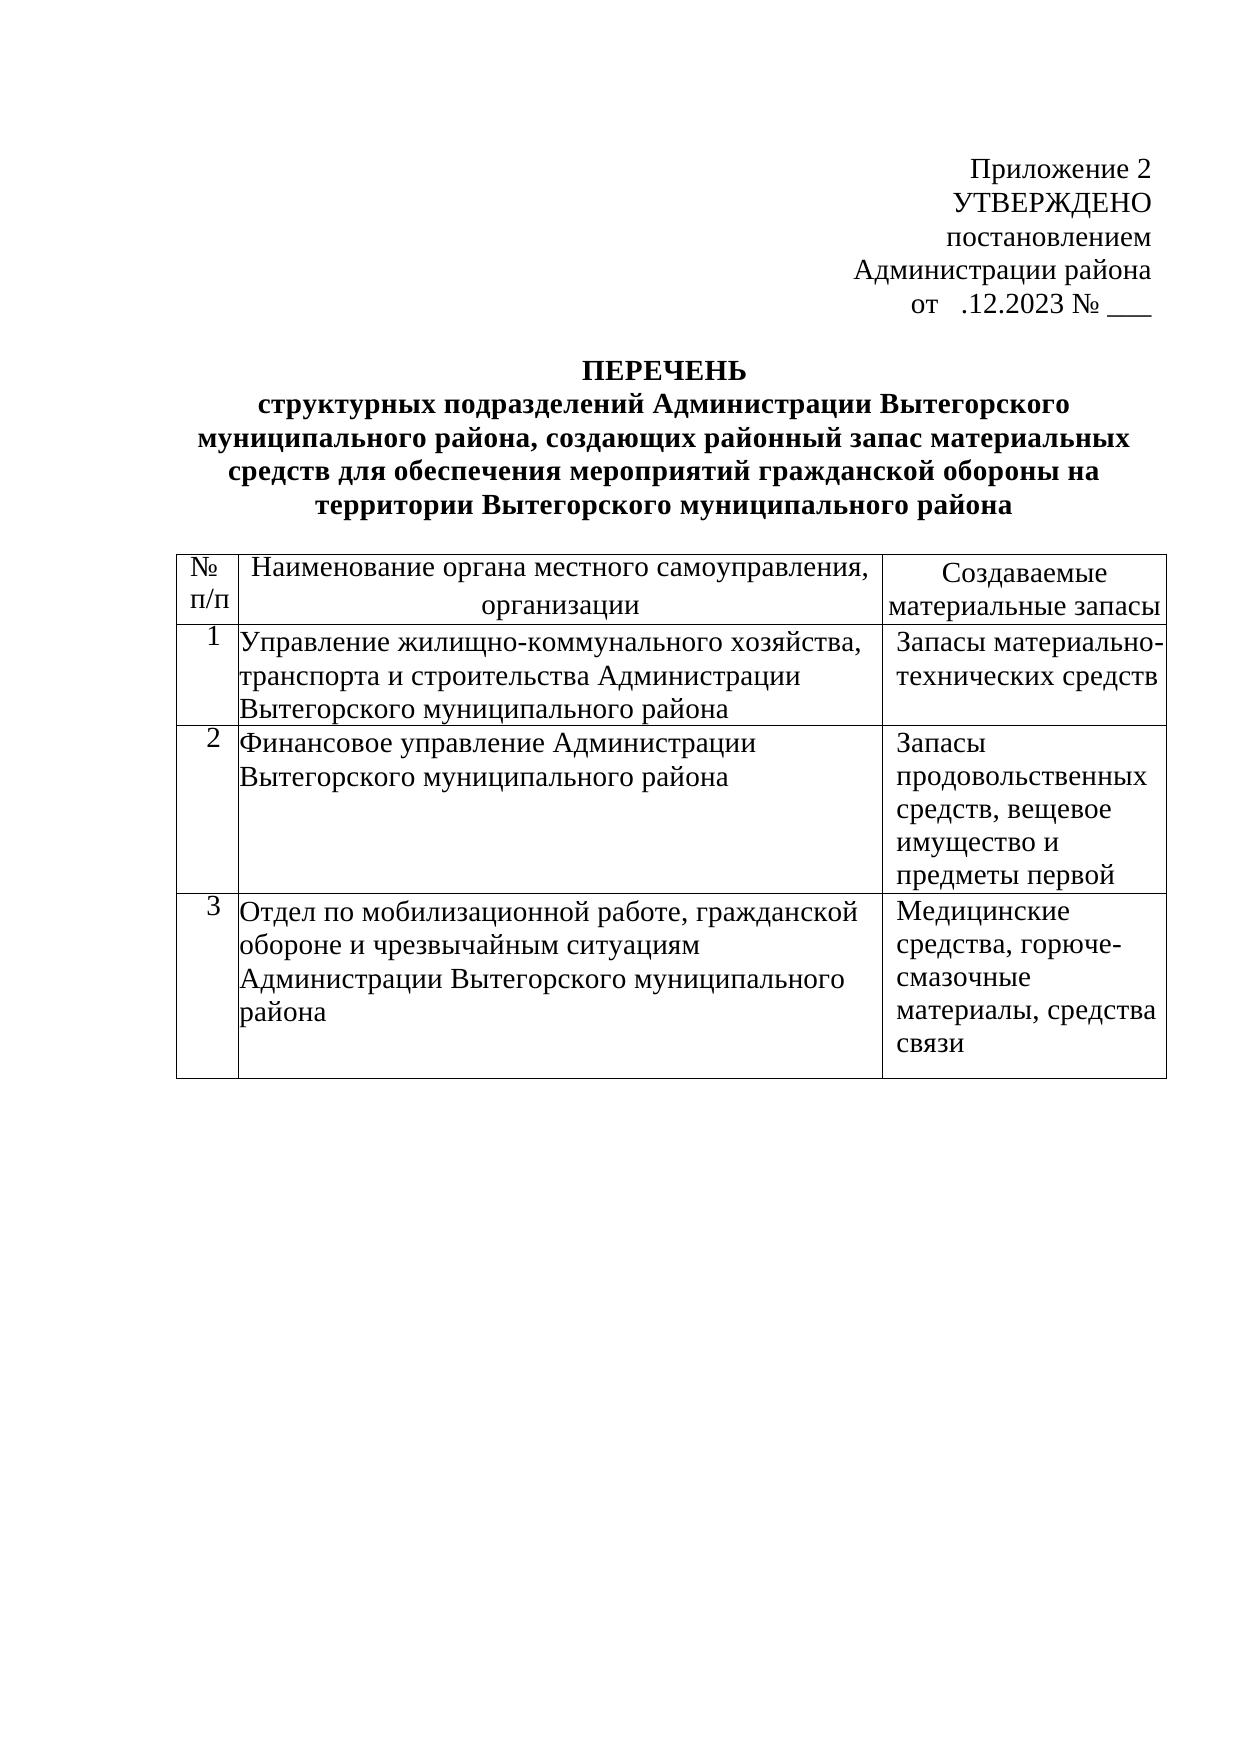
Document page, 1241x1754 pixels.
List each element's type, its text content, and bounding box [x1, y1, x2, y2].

text ПЕРЕЧЕНЬ [177, 353, 1152, 386]
table_cell Запасы материальнотехнических средств [883, 625, 1166, 725]
table_header № п/п [177, 555, 238, 624]
text структурных подразделений Администрации Вытегорского муниципального района, создающих районный запас материальных средств для обеспечения мероприятий гражданской обороны на территории Вытегорского муниципального района [177, 386, 1152, 521]
table_cell Медицинские средства, горюче-смазочные материалы, средства связи [883, 894, 1166, 1078]
table_cell Управление жилищно-коммунального хозяйства, транспорта и строительства Администрации Вытегорского муниципального района [239, 625, 882, 725]
table_cell 2 [177, 726, 238, 893]
text Администрации района [177, 252, 1152, 286]
table_cell Финансовое управление Администрации Вытегорского муниципального района [239, 726, 882, 893]
table_cell Запасы продовольственных средств, вещевое имущество и предметы первой необходимости [883, 726, 1166, 893]
table_cell 1 [177, 625, 238, 725]
text Приложение 2 [177, 152, 1152, 185]
table_header Создаваемые материальные запасы [883, 555, 1166, 624]
table_header Наименование органа местного самоуправления, организации [239, 555, 882, 624]
text постановлением [177, 219, 1152, 252]
text от .12.2023 № ___ [177, 286, 1152, 319]
table_cell Отдел по мобилизационной работе, гражданской обороне и чрезвычайным ситуациям Администрации Вытегорского муниципального района [239, 894, 882, 1078]
table_cell 3 [177, 894, 238, 1078]
text УТВЕРЖДЕНО [177, 185, 1152, 219]
